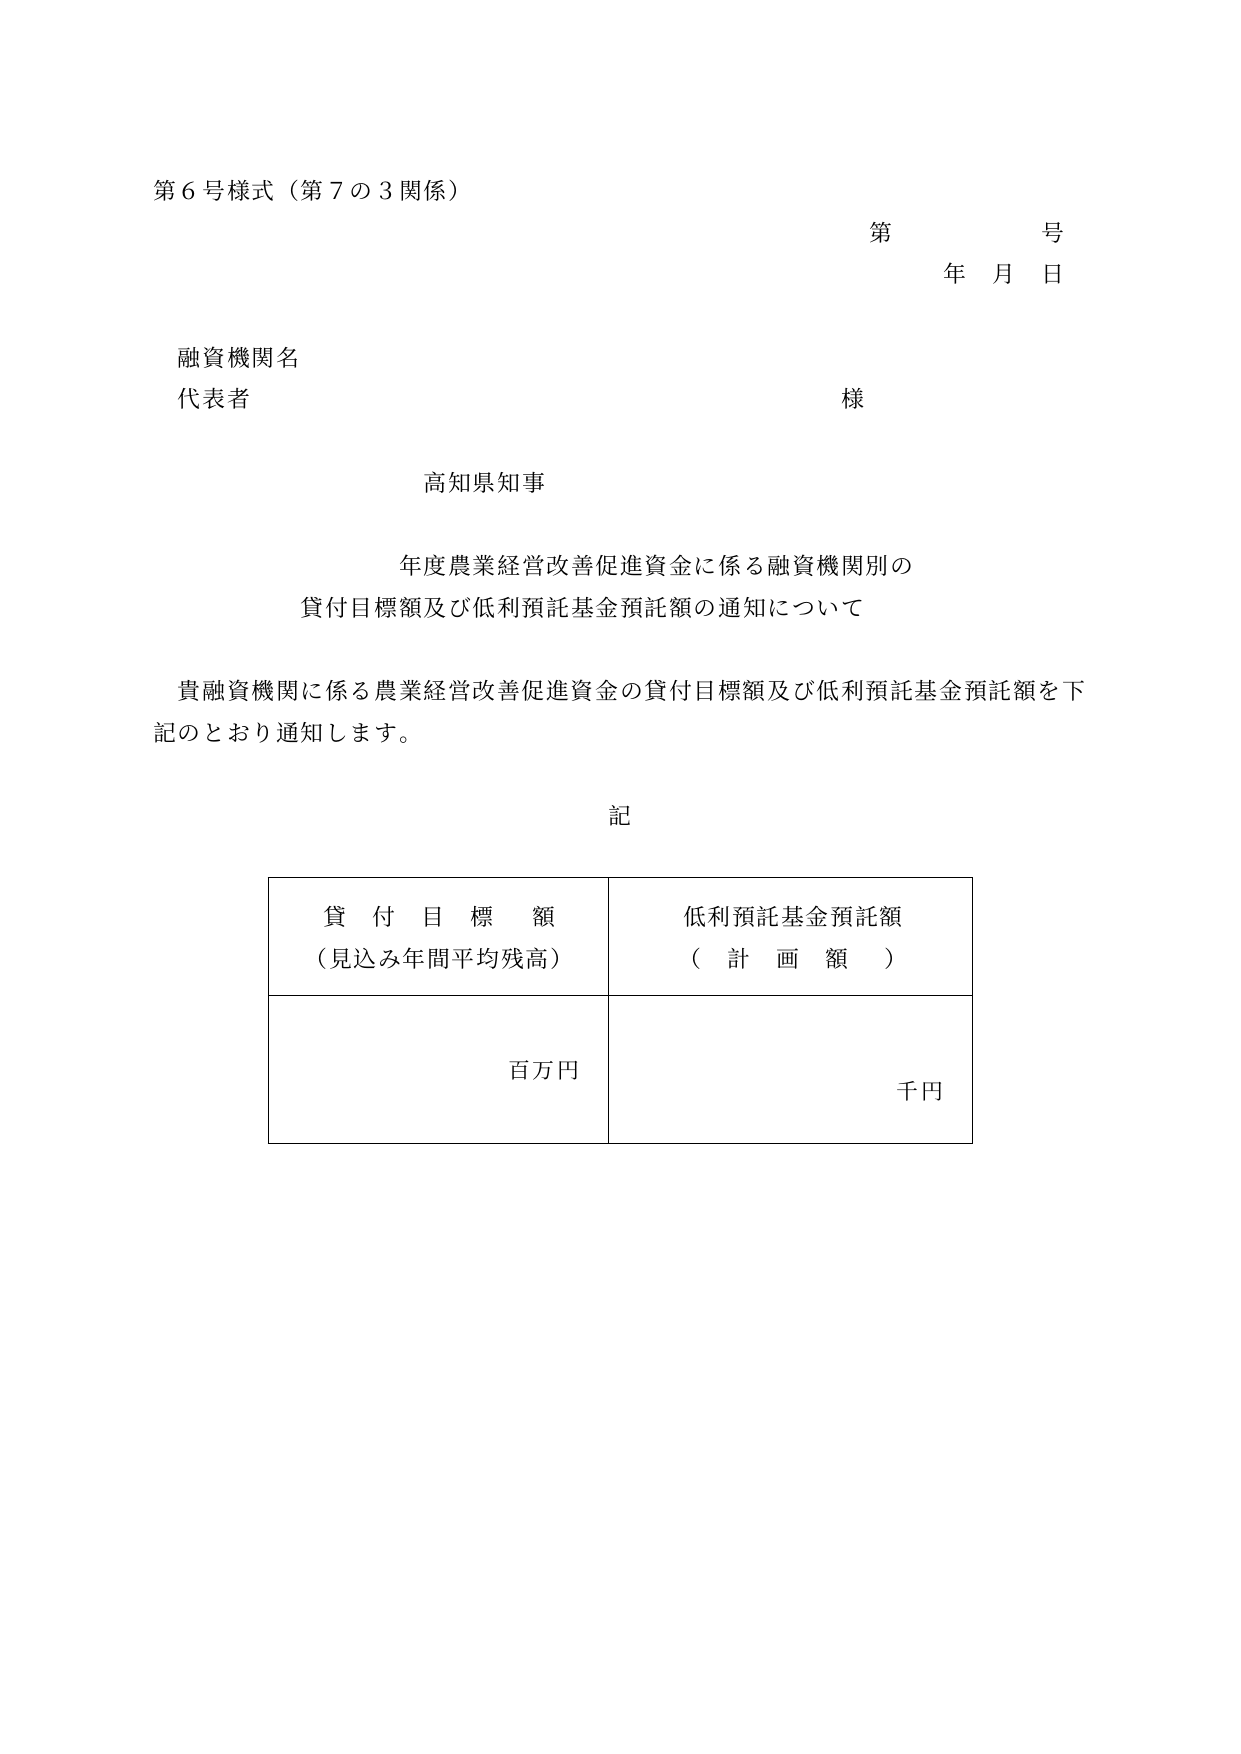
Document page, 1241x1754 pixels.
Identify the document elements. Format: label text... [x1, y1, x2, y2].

text 記 [153, 794, 1087, 835]
text 貴融資機関に係る農業経営改善促進資金の貸付目標額及び低利預託基金預託額を下記のとおり通知します。 [153, 669, 1087, 752]
text 第 号 [153, 210, 1066, 252]
text 代表者 様 [153, 377, 1087, 419]
text 貸付目標額及び低利預託基金預託額の通知について [282, 585, 1087, 627]
table_cell 百万円 [269, 996, 608, 1143]
text 年度農業経営改善促進資金に係る融資機関別の [282, 544, 1087, 585]
table_cell 千円 [609, 996, 972, 1143]
text 融資機関名 [153, 335, 1087, 377]
text 年 月 日 [153, 252, 1066, 294]
subtitle 第６号様式（第７の３関係） [153, 169, 1087, 210]
text 高知県知事 [153, 460, 1087, 502]
table_header 低利預託基金預託額 （計画額） [609, 878, 972, 995]
table_header 貸付目標額 （見込み年間平均残高） [269, 878, 608, 995]
